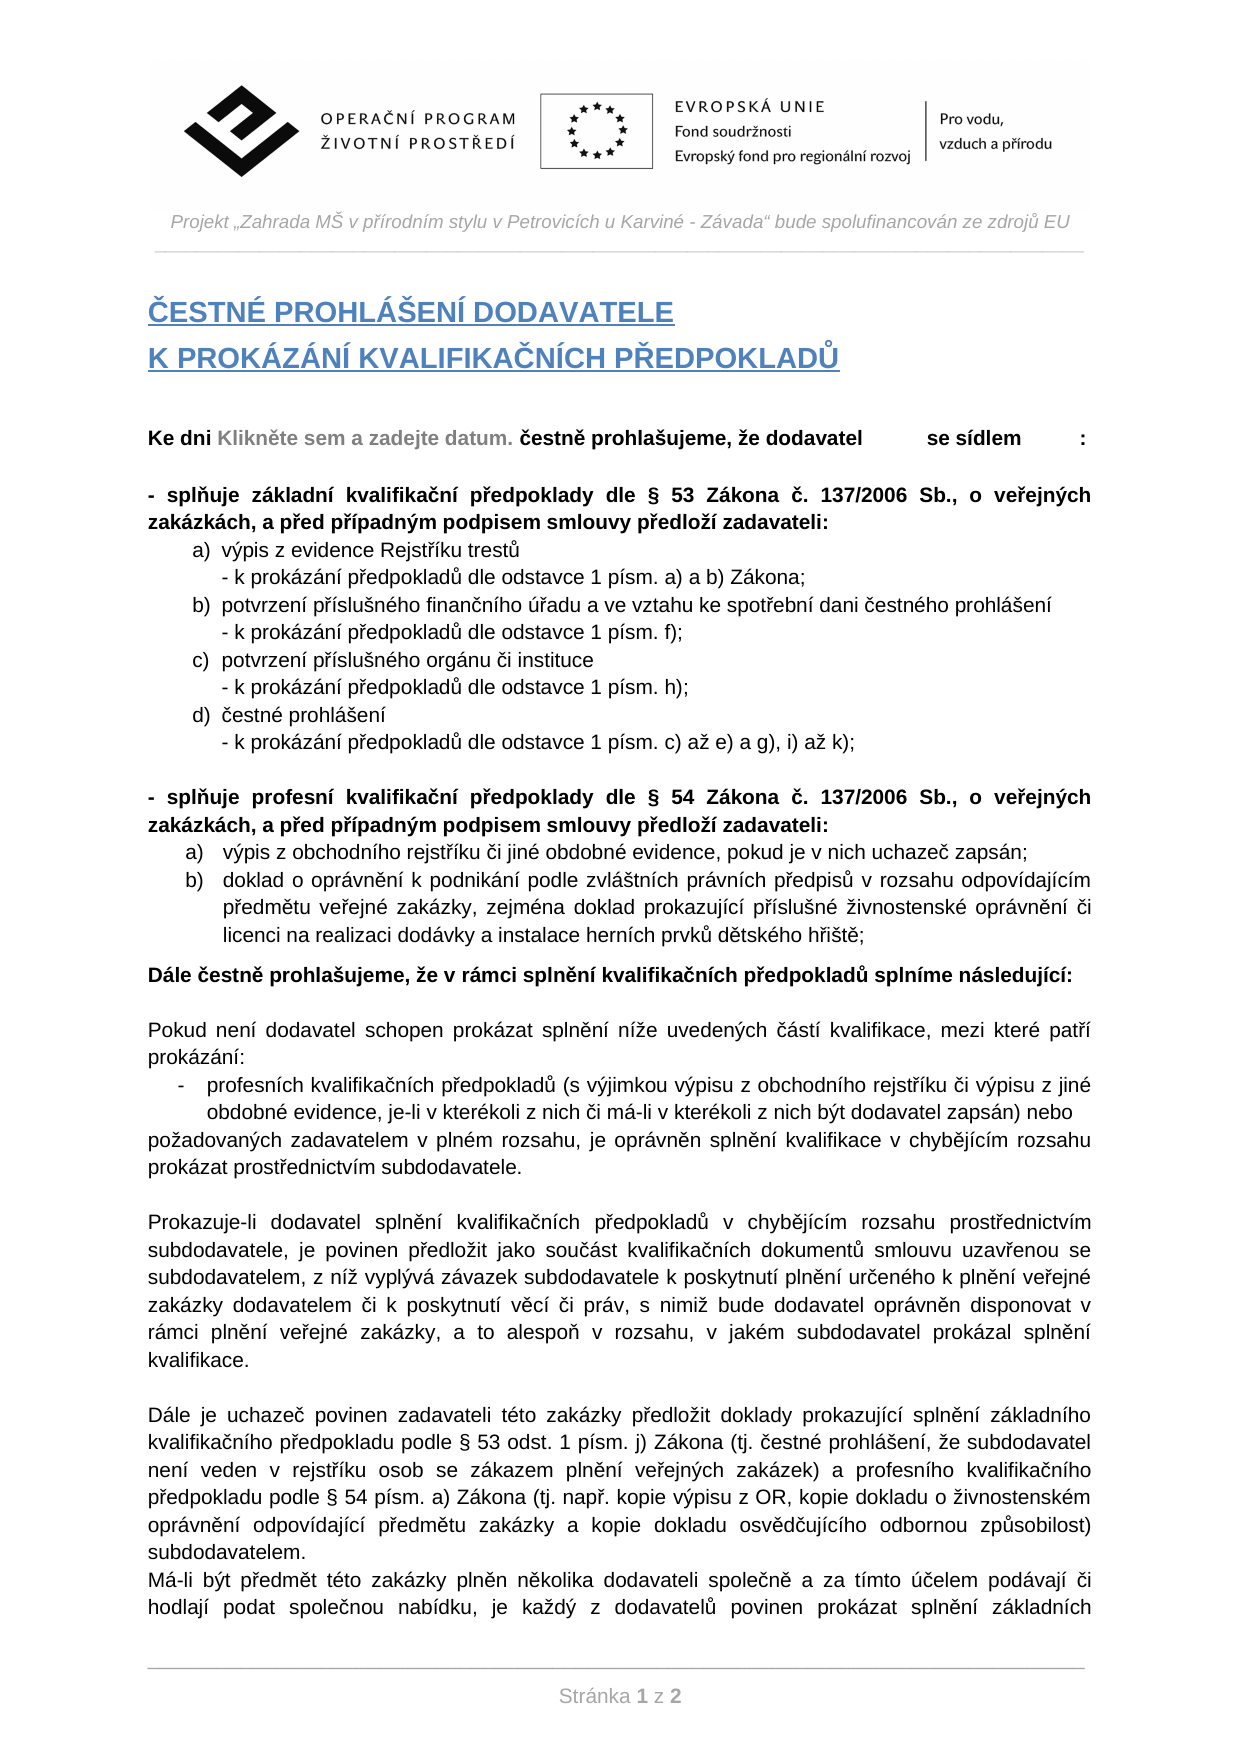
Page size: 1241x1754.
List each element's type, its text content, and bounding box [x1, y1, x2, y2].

list doklad o oprávnění k podnikání podle zvláštních právních předpisů v rozsahu odpovídajícím předmětu veřejné zakázky, zejména doklad prokazující příslušné živnostenské oprávnění či licenci na realizaci dodávky a instalace herních prvků dětského hřiště; [185, 868, 1093, 947]
text Ke dni čestně prohlašujeme, že dodavatel se sídlem : [148, 426, 1093, 450]
text Pokud není dodavatel schopen prokázat splnění níže uvedených částí kvalifikace, mezi které patří prokázání: [148, 1018, 1093, 1069]
text - k prokázání předpokladů dle odstavce 1 písm. h); [148, 675, 1093, 699]
text - splňuje základní kvalifikační předpoklady dle § 53 Zákona č. 137/2006 Sb., o veřejných zakázkách, a před případným podpisem smlouvy předloží zadavateli: [148, 483, 1093, 534]
title ČEStné Prohlášení dodavatele [118, 295, 1093, 329]
text - k prokázání předpokladů dle odstavce 1 písm. f); [148, 620, 1093, 644]
picture [148, 59, 1092, 211]
text a) výpis z evidence Rejstříku trestů [148, 538, 1093, 562]
text c) potvrzení příslušného orgánu či instituce [148, 648, 1093, 672]
list profesních kvalifikačních předpokladů (s výjimkou výpisu z obchodního rejstříku či výpisu z jiné obdobné evidence, je-li v kterékoli z nich či má-li v kterékoli z nich být dodavatel zapsán) nebo [177, 1073, 1093, 1124]
text požadovaných zadavatelem v plném rozsahu, je oprávněn splnění kvalifikace v chybějícím rozsahu prokázat prostřednictvím subdodavatele. [148, 1128, 1093, 1179]
text - splňuje profesní kvalifikační předpoklady dle § 54 Zákona č. 137/2006 Sb., o veřejných zakázkách, a před případným podpisem smlouvy předloží zadavateli: [148, 785, 1093, 837]
title K PROKÁZÁNÍ KVALIFIKAČNÍCH PŘEDPOKLADŮ [118, 341, 1093, 375]
text Prokazuje-li dodavatel splnění kvalifikačních předpokladů v chybějícím rozsahu prostřednictvím subdodavatele, je povinen předložit jako součást kvalifikačních dokumentů smlouvu uzavřenou se subdodavatelem, z níž vyplývá závazek subdodavatele k poskytnutí plnění určeného k plnění veřejné zakázky dodavatelem či k poskytnutí věcí či práv, s nimiž bude dodavatel oprávněn disponovat v rámci plnění veřejné zakázky, a to alespoň v rozsahu, v jakém subdodavatel prokázal splnění kvalifikace. [148, 1210, 1093, 1372]
list výpis z obchodního rejstříku či jiné obdobné evidence, pokud je v nich uchazeč zapsán; [185, 840, 1093, 864]
text Dále čestně prohlašujeme, že v rámci splnění kvalifikačních předpokladů splníme následující: [148, 963, 1093, 987]
text - k prokázání předpokladů dle odstavce 1 písm. a) a b) Zákona; [148, 565, 1093, 589]
text b) potvrzení příslušného finančního úřadu a ve vztahu ke spotřební dani čestného prohlášení [192, 593, 1093, 617]
text Dále je uchazeč povinen zadavateli této zakázky předložit doklady prokazující splnění základního kvalifikačního předpokladu podle § 53 odst. 1 písm. j) Zákona (tj. čestné prohlášení, že subdodavatel není veden v rejstříku osob se zákazem plnění veřejných zakázek) a profesního kvalifikačního předpokladu podle § 54 písm. a) Zákona (tj. např. kopie výpisu z OR, kopie dokladu o živnostenském oprávnění odpovídající předmětu zakázky a kopie dokladu osvědčujícího odbornou způsobilost) subdodavatelem. [148, 1403, 1093, 1564]
text - k prokázání předpokladů dle odstavce 1 písm. c) až e) a g), i) až k); [148, 730, 1093, 754]
text d) čestné prohlášení [148, 703, 1093, 727]
